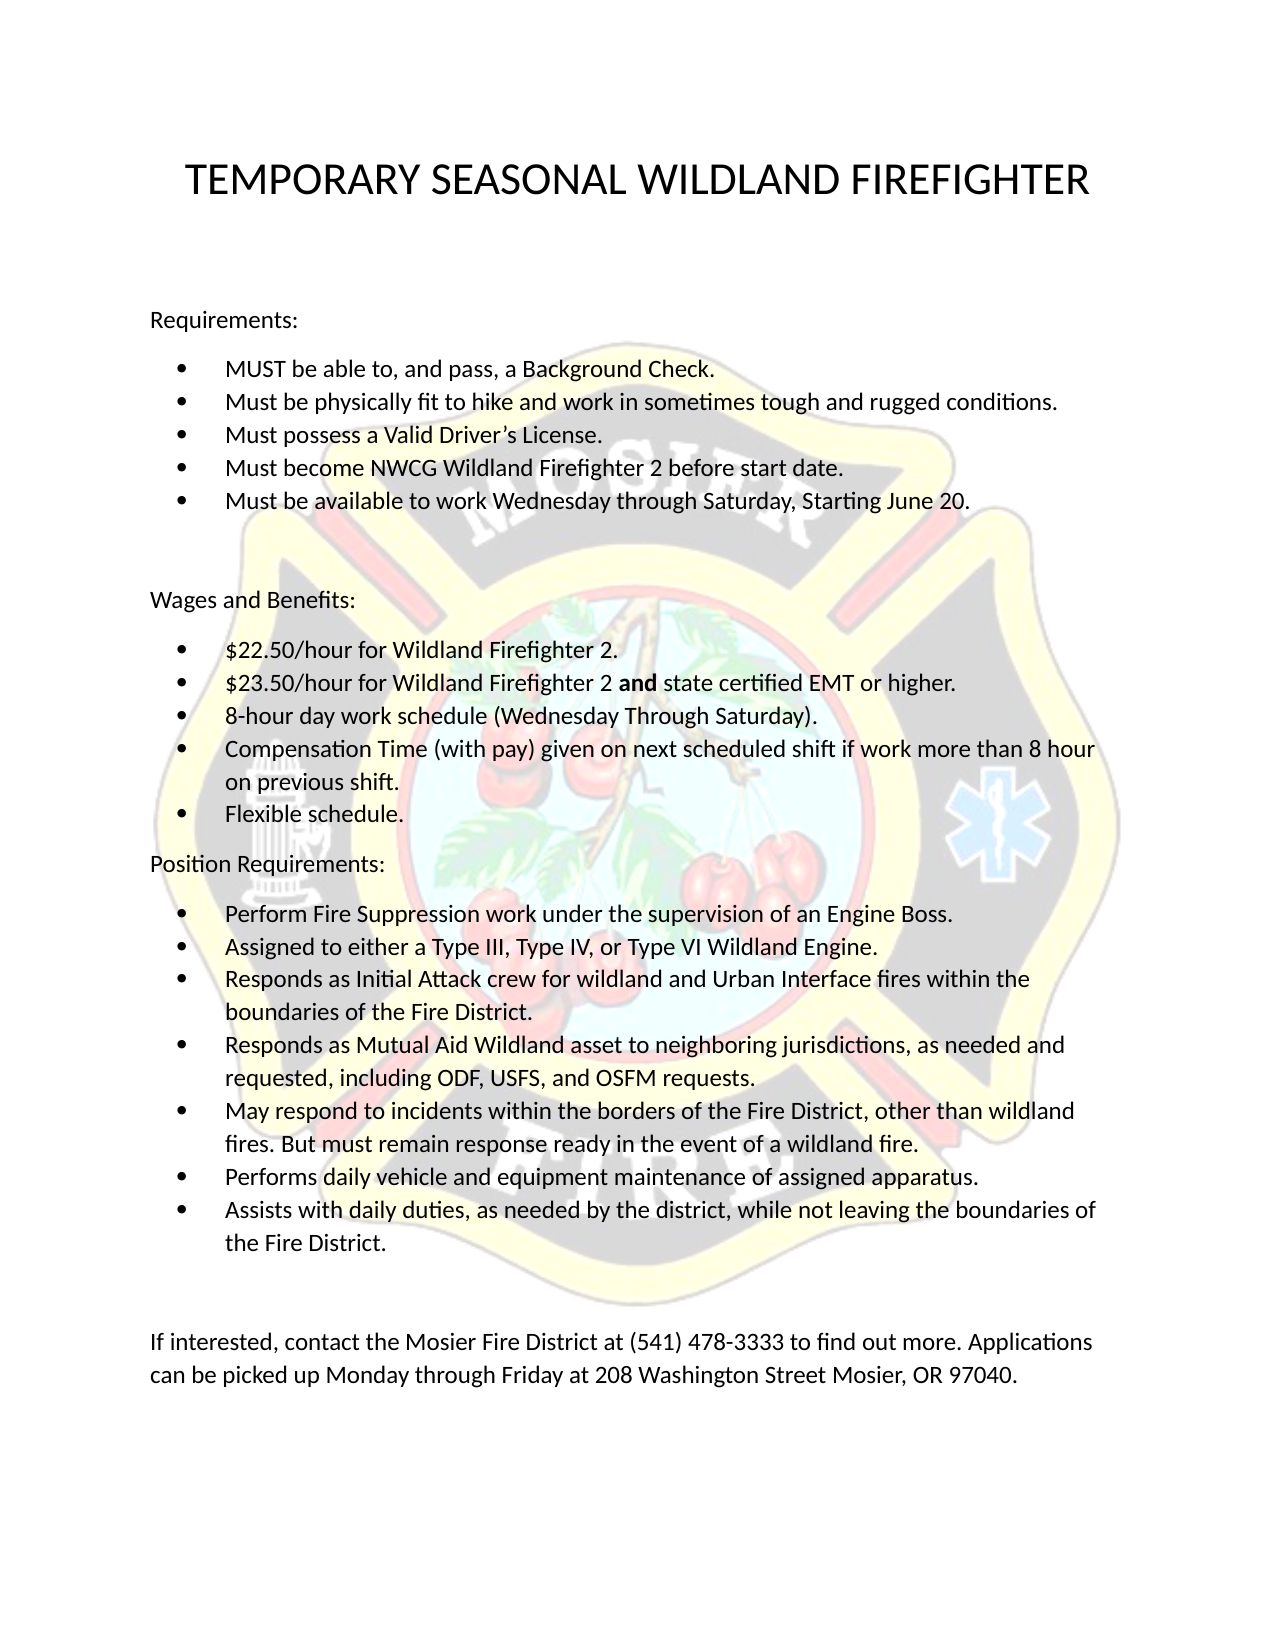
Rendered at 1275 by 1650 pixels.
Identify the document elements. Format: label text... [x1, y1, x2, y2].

list MUST be able to, and pass, a Background Check. [187, 353, 1125, 384]
list Compensation Time (with pay) given on next scheduled shift if work more than 8 hour on previous shift. [187, 733, 1125, 796]
list May respond to incidents within the borders of the Fire District, other than wildland fires. But must remain response ready in the event of a wildland fire. [187, 1095, 1125, 1159]
list 8-hour day work schedule (Wednesday Through Saturday). [187, 700, 1125, 730]
list Flexible schedule. [187, 798, 1125, 829]
list Must be available to work Wednesday through Saturday, Starting June 20. [187, 485, 1125, 516]
list Must become NWCG Wildland Firefighter 2 before start date. [187, 452, 1125, 483]
text If interested, contact the Mosier Fire District at (541) 478-3333 to find out more. Applications can be picked up Monday through Friday at 208 Washington Street Mosier, OR 97040. [150, 1326, 1125, 1389]
list Responds as Mutual Aid Wildland asset to neighboring jurisdictions, as needed and requested, including ODF, USFS, and OSFM requests. [187, 1029, 1125, 1093]
list Performs daily vehicle and equipment maintenance of assigned apparatus. [187, 1161, 1125, 1192]
text Requirements: [150, 304, 1125, 334]
list $22.50/hour for Wildland Firefighter 2. [187, 634, 1125, 664]
list Assists with daily duties, as needed by the district, while not leaving the boundaries of the Fire District. [187, 1194, 1125, 1257]
list Must be physically fit to hike and work in sometimes tough and rugged conditions. [187, 386, 1125, 417]
list Assigned to either a Type III, Type IV, or Type VI Wildland Engine. [187, 931, 1125, 961]
list $23.50/hour for Wildland Firefighter 2 and state certified EMT or higher. [187, 667, 1125, 697]
text TEMPORARY SEASONAL WILDLAND FIREFIGHTER [150, 150, 1125, 206]
list Must possess a Valid Driver’s License. [187, 419, 1125, 450]
list Responds as Initial Attack crew for wildland and Urban Interface fires within the boundaries of the Fire District. [187, 963, 1125, 1027]
text Position Requirements: [150, 848, 1125, 879]
text Wages and Benefits: [150, 584, 1125, 615]
list Perform Fire Suppression work under the supervision of an Engine Boss. [187, 898, 1125, 928]
